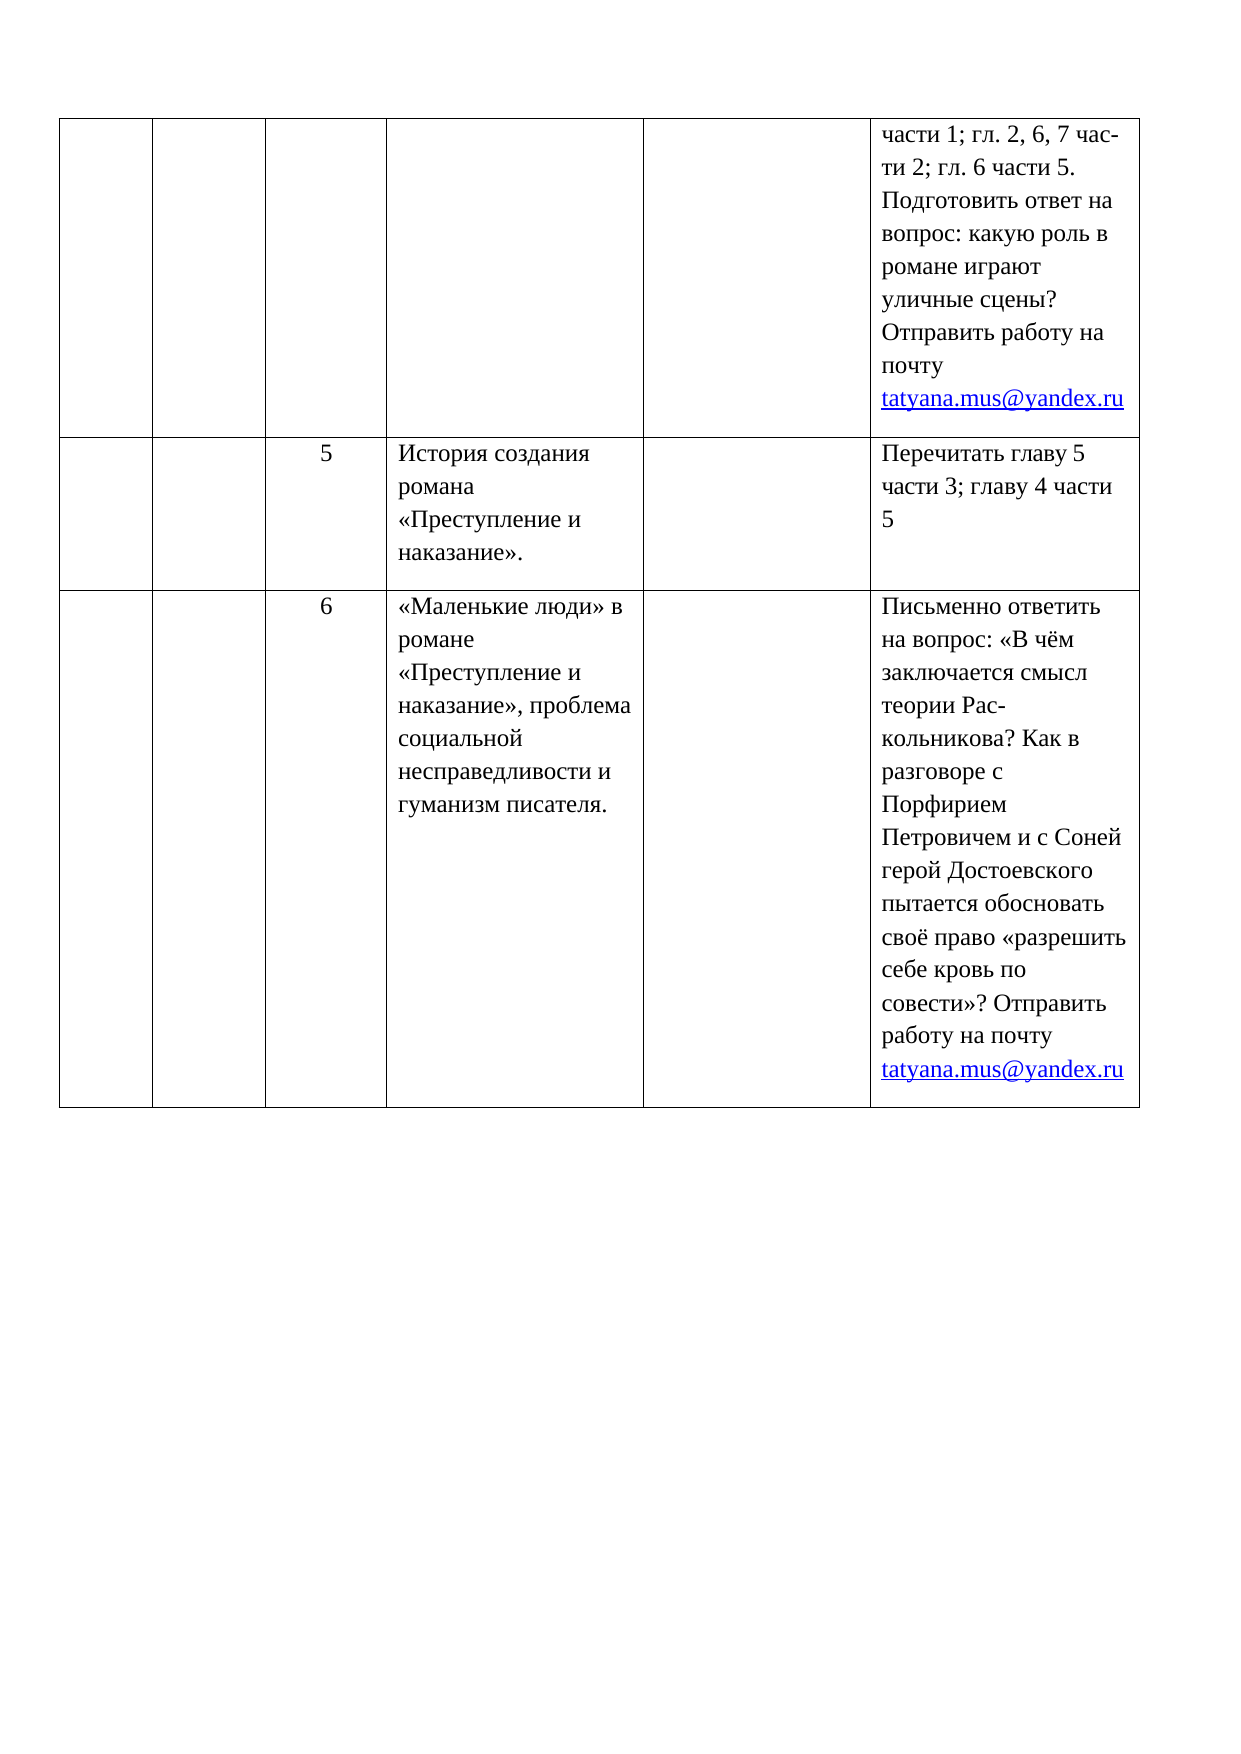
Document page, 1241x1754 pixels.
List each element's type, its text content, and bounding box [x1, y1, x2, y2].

table_cell [644, 591, 870, 1107]
table_cell «Маленькие люди» в романе «Преступление и наказание», проблема социальной несправедливости и гуманизм писателя. [387, 591, 643, 1107]
table_cell [153, 591, 265, 1107]
table_cell [153, 119, 265, 437]
table_cell 5 [266, 438, 386, 590]
table_cell [644, 119, 870, 437]
table_cell 6 [266, 591, 386, 1107]
table_cell Перечитать главу 5 части 3; главу 4 части 5 [871, 438, 1139, 590]
table_cell Письменно ответить на вопрос: «В чём заключается смысл теории Раскольникова? Как в разговоре с Порфирием Петровичем и с Соней герой Достоевского пытается обосновать своё право «разрешить себе кровь по совести»? Отправить работу на почту tatyana.mus@yandex.ru [871, 591, 1139, 1107]
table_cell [387, 119, 643, 437]
table_cell 4 [266, 119, 386, 437]
table_cell [644, 438, 870, 590]
table_cell [153, 438, 265, 590]
table_cell [60, 438, 152, 590]
table_cell История создания романа «Преступление и наказание». [387, 438, 643, 590]
table_cell [60, 591, 152, 1107]
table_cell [871, 119, 1139, 437]
